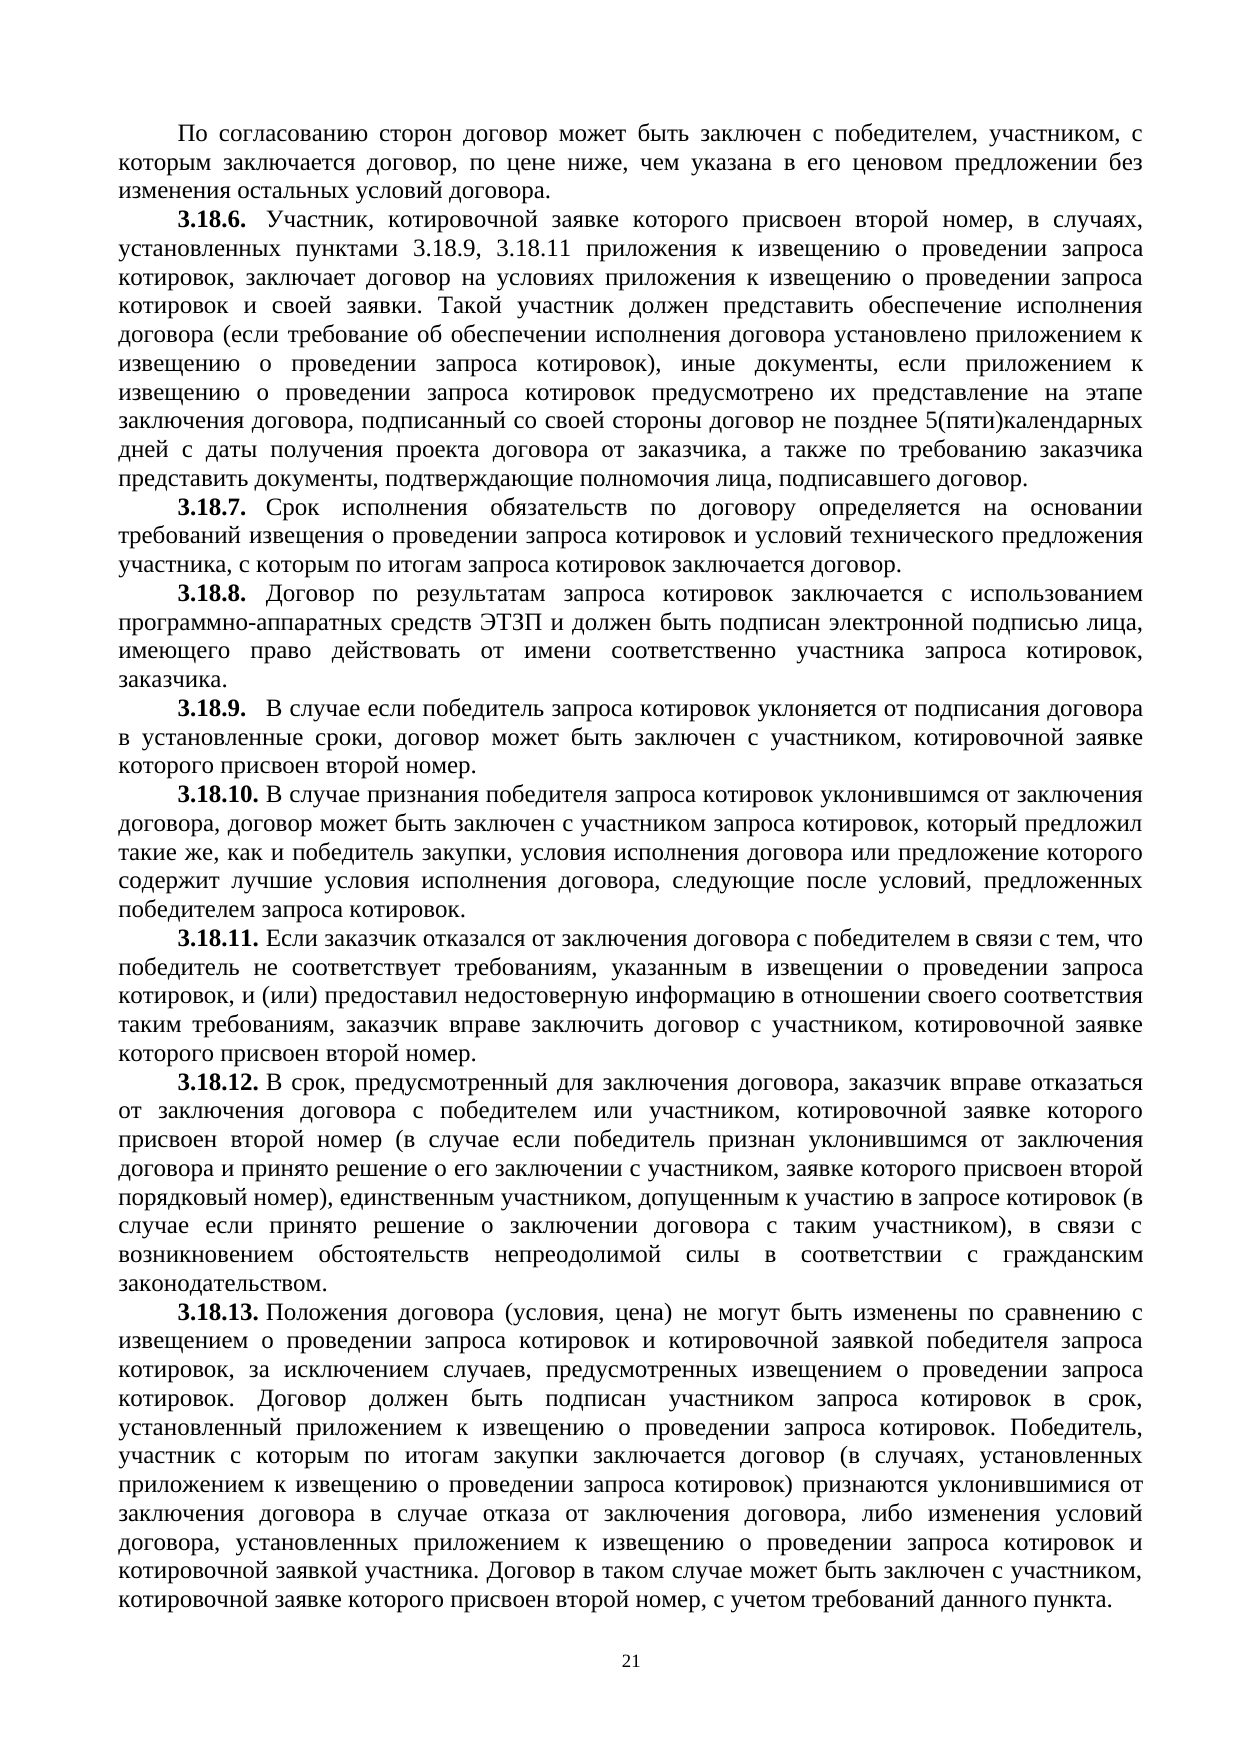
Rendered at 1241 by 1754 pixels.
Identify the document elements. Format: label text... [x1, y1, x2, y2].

list Срок исполнения обязательств по договору определяется на основании требований извещения о проведении запроса котировок и условий технического предложения участника, с которым по итогам запроса котировок заключается договор. [118, 492, 1144, 578]
list Участник, котировочной заявке которого присвоен второй номер, в случаях, установленных пунктами 3.18.9, 3.18.11 приложения к извещению о проведении запроса котировок, заключает договор на условиях приложения к извещению о проведении запроса котировок и своей заявки. Такой участник должен представить обеспечение исполнения договора (если требование об обеспечении исполнения договора установлено приложением к извещению о проведении запроса котировок), иные документы, если приложением к извещению о проведении запроса котировок предусмотрено их представление на этапе заключения договора, подписанный со своей стороны договор не позднее 5(пяти)календарных дней с даты получения проекта договора от заказчика, а также по требованию заказчика представить документы, подтверждающие полномочия лица, подписавшего договор. [118, 204, 1144, 492]
list Положения договора (условия, цена) не могут быть изменены по сравнению с извещением о проведении запроса котировок и котировочной заявкой победителя запроса котировок, за исключением случаев, предусмотренных извещением о проведении запроса котировок. Договор должен быть подписан участником запроса котировок в срок, установленный приложением к извещению о проведении запроса котировок. Победитель, участник с которым по итогам закупки заключается договор (в случаях, установленных приложением к извещению о проведении запроса котировок) признаются уклонившимися от заключения договора в случае отказа от заключения договора, либо изменения условий договора, установленных приложением к извещению о проведении запроса котировок и котировочной заявкой участника. Договор в таком случае может быть заключен с участником, котировочной заявке которого присвоен второй номер, с учетом требований данного пункта. [118, 1297, 1144, 1613]
list В случае если победитель запроса котировок уклоняется от подписания договора в установленные сроки, договор может быть заключен с участником, котировочной заявке которого присвоен второй номер. [118, 693, 1144, 779]
list В срок, предусмотренный для заключения договора, заказчик вправе отказаться от заключения договора с победителем или участником, котировочной заявке которого присвоен второй номер (в случае если победитель признан уклонившимся от заключения договора и принято решение о его заключении с участником, заявке которого присвоен второй порядковый номер), единственным участником, допущенным к участию в запросе котировок (в случае если принято решение о заключении договора с таким участником), в связи с возникновением обстоятельств непреодолимой силы в соответствии с гражданским законодательством. [118, 1067, 1144, 1297]
list В случае признания победителя запроса котировок уклонившимся от заключения договора, договор может быть заключен с участником запроса котировок, который предложил такие же, как и победитель закупки, условия исполнения договора или предложение которого содержит лучшие условия исполнения договора, следующие после условий, предложенных победителем запроса котировок. [118, 779, 1144, 923]
list Договор по результатам запроса котировок заключается с использованием программно-аппаратных средств ЭТЗП и должен быть подписан электронной подписью лица, имеющего право действовать от имени соответственно участника запроса котировок, заказчика. [118, 578, 1144, 693]
list По согласованию сторон договор может быть заключен с победителем, участником, с которым заключается договор, по цене ниже, чем указана в его ценовом предложении без изменения остальных условий договора. [118, 118, 1144, 204]
list Если заказчик отказался от заключения договора с победителем в связи с тем, что победитель не соответствует требованиям, указанным в извещении о проведении запроса котировок, и (или) предоставил недостоверную информацию в отношении своего соответствия таким требованиям, заказчик вправе заключить договор с участником, котировочной заявке которого присвоен второй номер. [118, 923, 1144, 1067]
